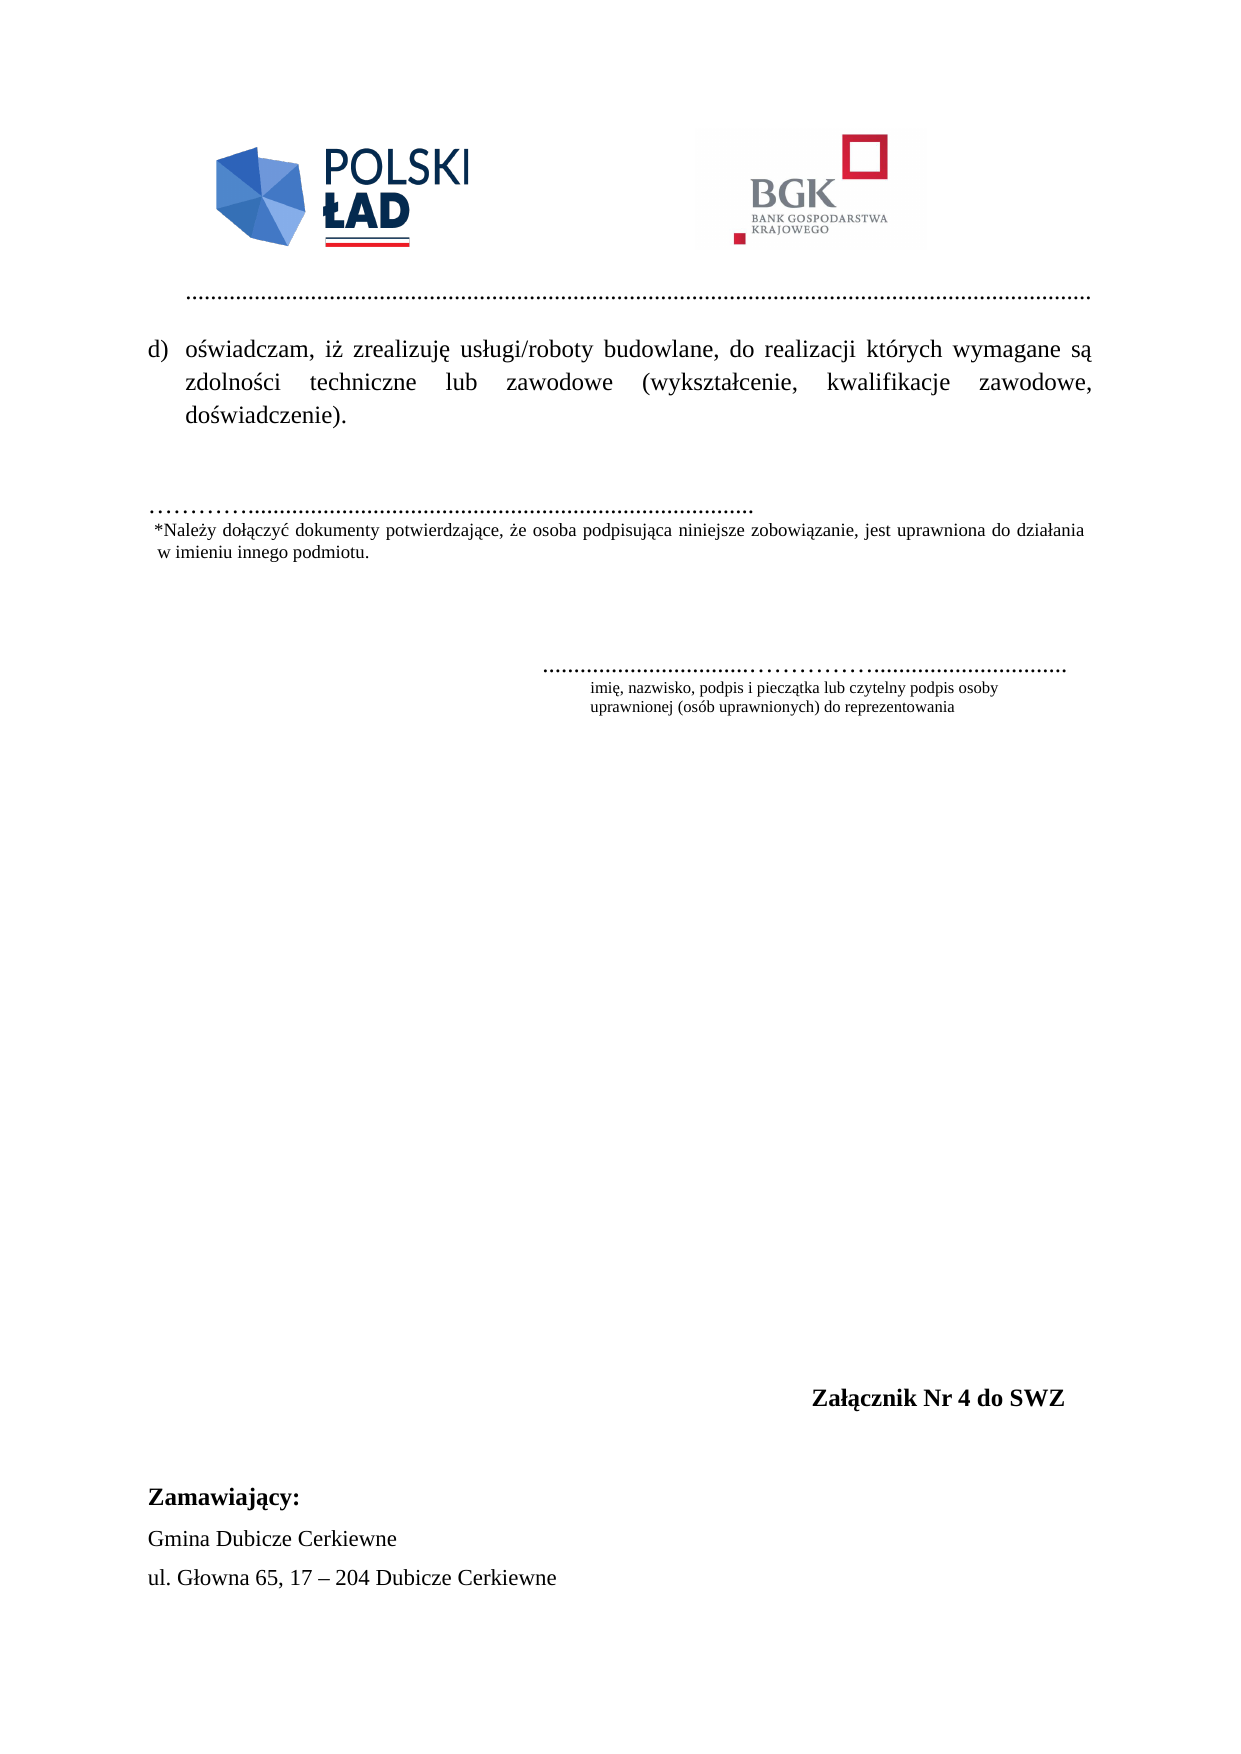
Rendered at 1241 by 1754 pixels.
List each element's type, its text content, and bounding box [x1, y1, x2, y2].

text Gmina Dubicze Cerkiewne [148, 1525, 1093, 1551]
list oświadczam, iż zrealizuję usługi/roboty budowlane, do realizacji których wymagane są zdolności techniczne lub zawodowe (wykształcenie, kwalifikacje zawodowe, doświadczenie). [148, 334, 1093, 429]
text ul. Głowna 65, 17 – 204 Dubicze Cerkiewne [148, 1564, 1093, 1591]
picture [694, 128, 927, 250]
text Zamawiający: [148, 1482, 1093, 1510]
text *Należy dołączyć dokumenty potwierdzające, że osoba podpisująca niniejsze zobowiązanie, jest uprawniona do działania w imieniu innego podmiotu. [148, 519, 1093, 562]
text ................................................................................................................................................. [148, 276, 1093, 305]
text …………................................................................................. [148, 462, 1093, 519]
text .................................……………............................... [148, 649, 1093, 677]
picture [216, 147, 469, 247]
text imię, nazwisko, podpis i pieczątka lub czytelny podpis osoby uprawnionej (osób uprawnionych) do reprezentowania [148, 677, 1093, 716]
text Załącznik Nr 4 do SWZ [738, 1383, 1103, 1411]
